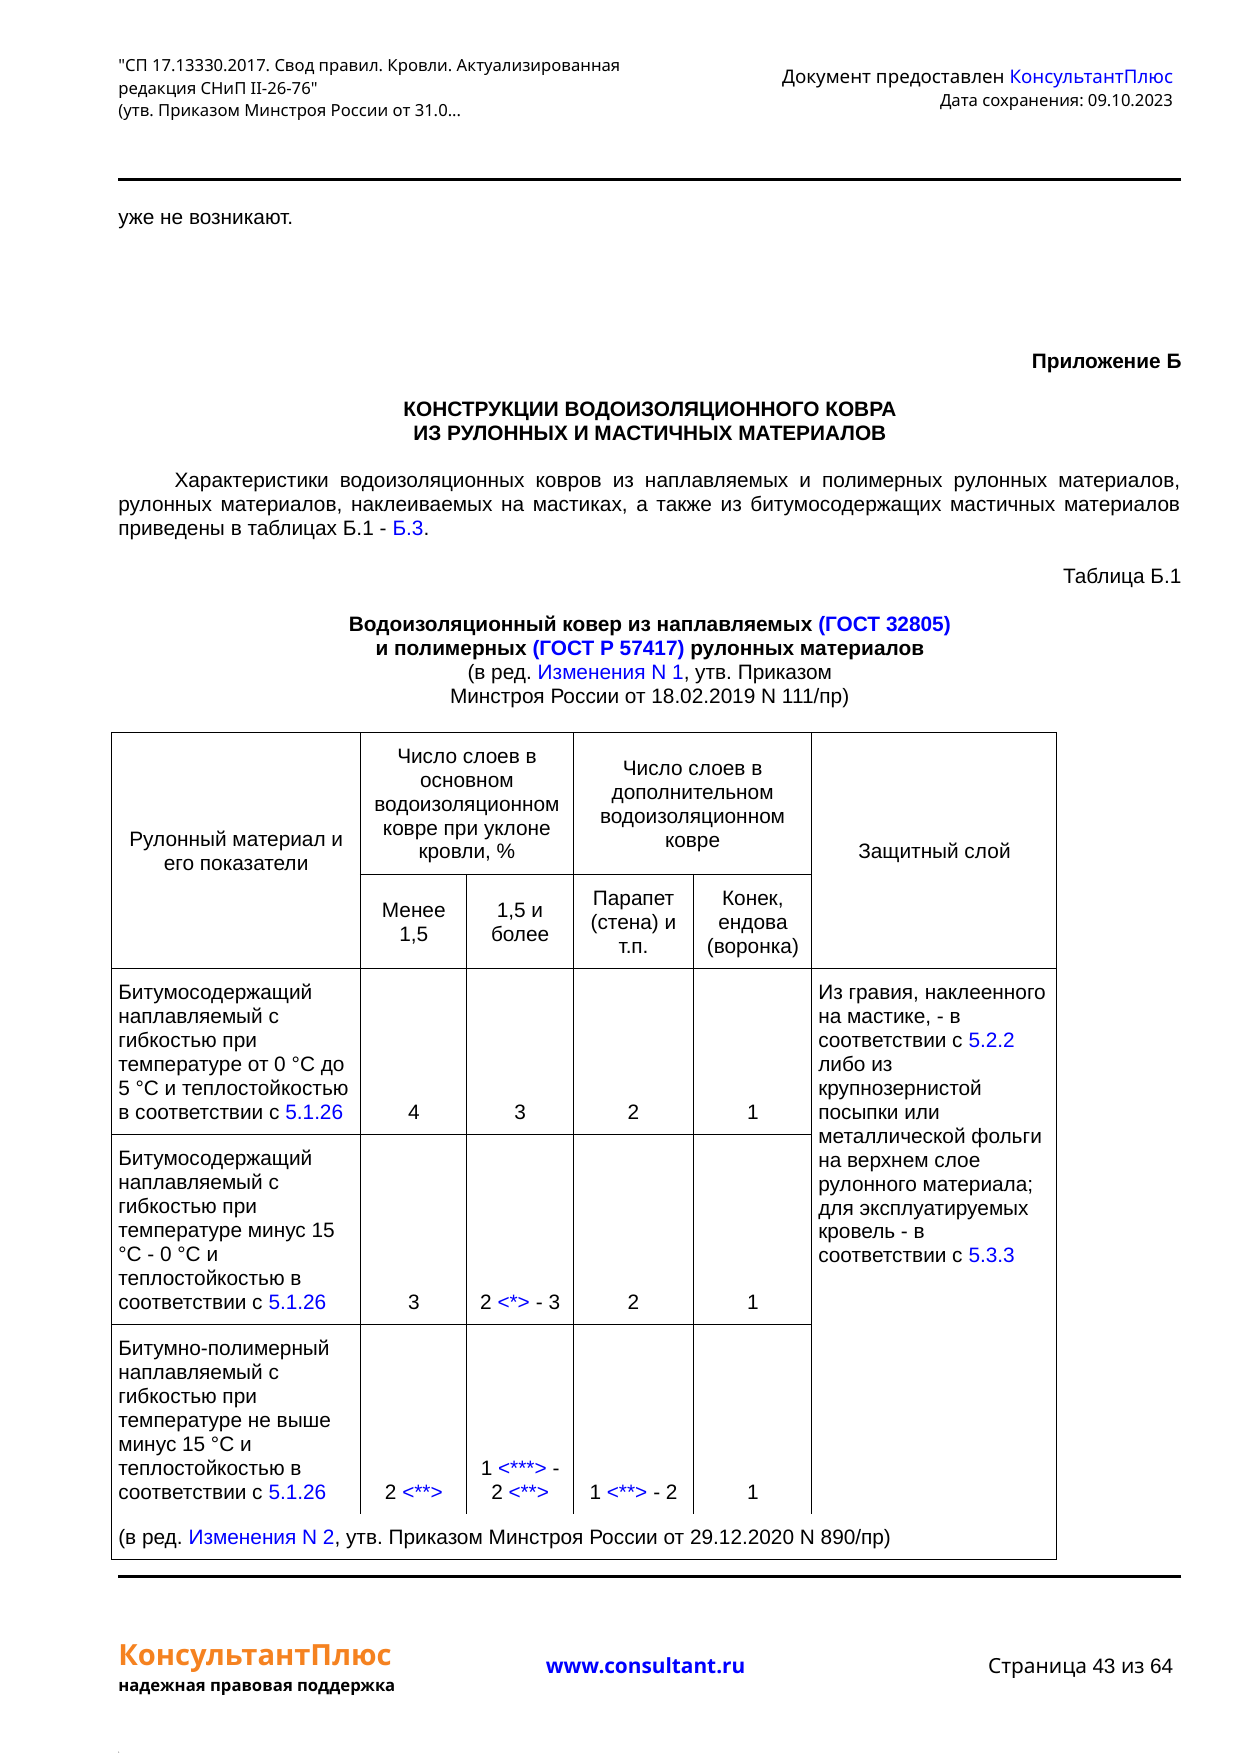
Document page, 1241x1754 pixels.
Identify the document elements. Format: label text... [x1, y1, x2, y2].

table_cell 1,5 и более [467, 875, 573, 968]
table_cell 2 [574, 969, 693, 1134]
table_header Число слоев в основном водоизоляционном ковре при уклоне кровли, % [361, 733, 573, 874]
table_cell 4 [361, 969, 466, 1134]
table_cell 1 [694, 1325, 811, 1514]
table_header Рулонный материал и его показатели [112, 733, 360, 968]
table_cell 3 [467, 969, 573, 1134]
text (в ред. Изменения N 1, утв. Приказом [118, 660, 1181, 684]
table_cell 2 <*> - 3 [467, 1135, 573, 1324]
table_cell Битумно-полимерный наплавляемый с гибкостью при температуре не выше минус 15 °C и теплостойкостью в соответствии с 5.1.26 [112, 1325, 360, 1514]
table_cell Менее 1,5 [361, 875, 466, 968]
table_cell 3 [361, 1135, 466, 1324]
table_cell Из гравия, наклеенного на мастике, - в соответствии с 5.2.2 либо из крупнозернистой посыпки или металлической фольги на верхнем слое рулонного материала; для эксплуатируемых кровель - в соответствии с 5.3.3 [812, 969, 1056, 1514]
title ИЗ РУЛОННЫХ И МАСТИЧНЫХ МАТЕРИАЛОВ [118, 420, 1181, 444]
text Таблица Б.1 [118, 564, 1181, 588]
table_cell Конек, ендова (воронка) [694, 875, 811, 968]
text Характеристики водоизоляционных ковров из наплавляемых и полимерных рулонных материалов, рулонных материалов, наклеиваемых на мастиках, а также из битумосодержащих мастичных материалов приведены в таблицах Б.1 - Б.3. [118, 468, 1181, 540]
table_cell 1 [694, 969, 811, 1134]
table_header Защитный слой [812, 733, 1056, 968]
table_cell 2 <**> [361, 1325, 466, 1514]
table_cell 1 [694, 1135, 811, 1324]
table_cell Парапет (стена) и т.п. [574, 875, 693, 968]
table_header Число слоев в дополнительном водоизоляционном ковре [574, 733, 811, 874]
text и полимерных (ГОСТ Р 57417) рулонных материалов [118, 636, 1181, 660]
text Водоизоляционный ковер из наплавляемых (ГОСТ 32805) [118, 612, 1181, 636]
table_cell Битумосодержащий наплавляемый с гибкостью при температуре от 0 °C до 5 °C и теплостойкостью в соответствии с 5.1.26 [112, 969, 360, 1134]
title КОНСТРУКЦИИ ВОДОИЗОЛЯЦИОННОГО КОВРА [118, 396, 1181, 420]
table_cell 1 <***> - 2 <**> [467, 1325, 573, 1514]
table_cell (в ред. Изменения N 2, утв. Приказом Минстроя России от 29.12.2020 N 890/пр) [112, 1514, 1056, 1559]
text Приложение Б [118, 348, 1181, 372]
table_cell Битумосодержащий наплавляемый с гибкостью при температуре минус 15 °C - 0 °C и теплостойкостью в соответствии с 5.1.26 [112, 1135, 360, 1324]
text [118, 205, 1181, 229]
text Минстроя России от 18.02.2019 N 111/пр) [118, 684, 1181, 708]
table_cell 2 [574, 1135, 693, 1324]
table_cell 1 <**> - 2 [574, 1325, 693, 1514]
